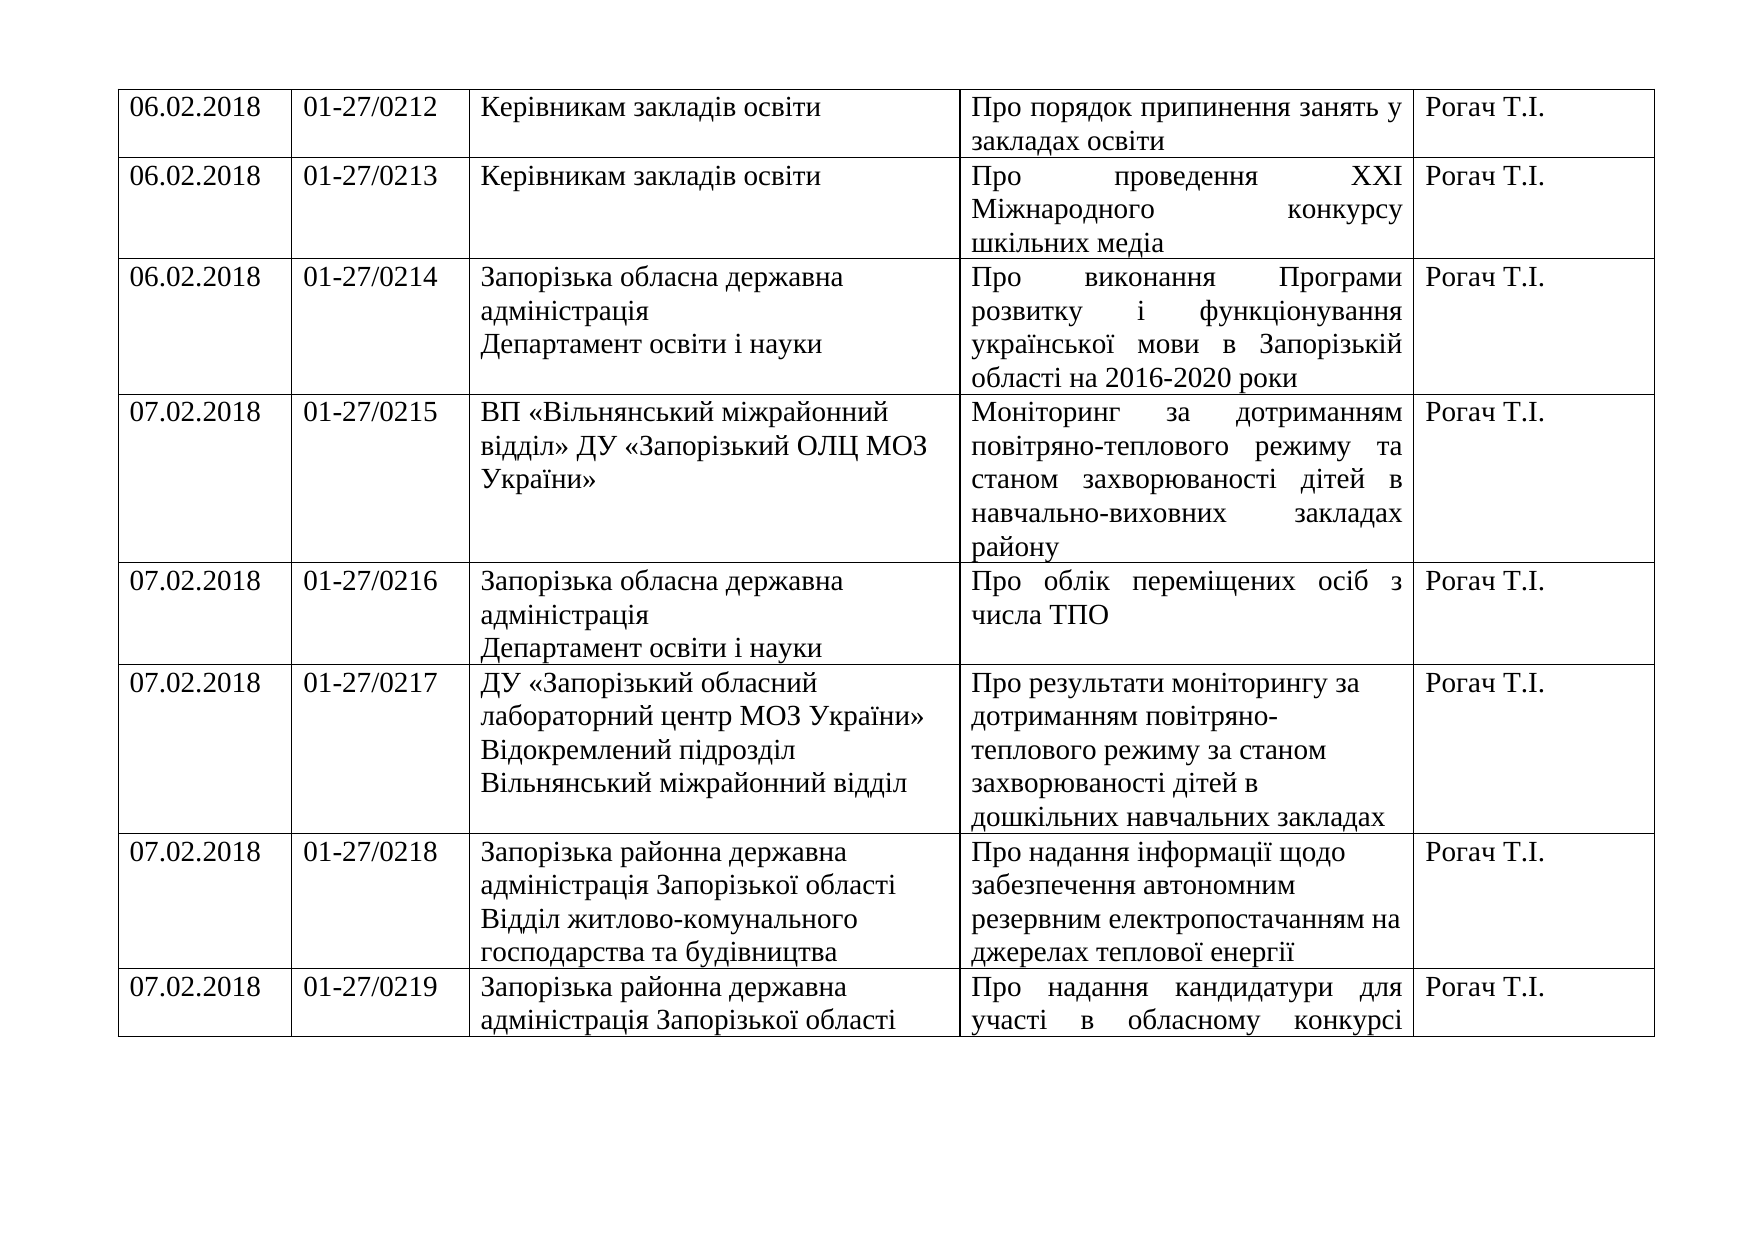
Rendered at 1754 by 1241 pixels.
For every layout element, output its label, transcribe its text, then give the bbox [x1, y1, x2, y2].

table_cell Про надання інформації щодо забезпечення автономним резервним електропостачанням на джерелах теплової енергії [961, 834, 1413, 968]
table_cell 06.02.2018 [119, 90, 291, 157]
table_cell Моніторинг за дотриманням повітряно-теплового режиму та станом захворюваності дітей в навчально-виховних закладах району [961, 395, 1413, 562]
table_cell 01-27/0215 [292, 395, 469, 562]
table_cell ДУ «Запорізький обласний лабораторний центр МОЗ України» Відокремлений підрозділ Вільнянський міжрайонний відділ [470, 665, 959, 833]
table_cell 01-27/0216 [292, 563, 469, 664]
table_cell Про порядок припинення занять у закладах освіти [961, 90, 1413, 157]
table_cell Рогач Т.І. [1414, 90, 1654, 157]
table_cell 01-27/0219 [292, 969, 469, 1036]
table_cell Про проведення ХХІ Міжнародного конкурсу шкільних медіа [961, 158, 1413, 258]
table_cell Про облік переміщених осіб з числа ТПО [961, 563, 1413, 664]
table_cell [470, 969, 959, 1036]
table_cell 01-27/0213 [292, 158, 469, 258]
table_cell 06.02.2018 [119, 259, 291, 393]
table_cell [961, 969, 1413, 1036]
table_cell 01-27/0214 [292, 259, 469, 393]
table_cell 01-27/0212 [292, 90, 469, 157]
table_cell Запорізька районна державна адміністрація Запорізької області Відділ житлово-комунального господарства та будівництва [470, 834, 959, 968]
table_cell ВП «Вільнянський міжрайонний відділ» ДУ «Запорізький ОЛЦ МОЗ України» [470, 395, 959, 562]
table_cell 06.02.2018 [119, 158, 291, 258]
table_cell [470, 90, 959, 157]
table_cell Запорізька обласна державна адміністрація Департамент освіти і науки [470, 259, 959, 393]
table_cell Про результати моніторингу за дотриманням повітряно-теплового режиму за станом захворюваності дітей в дошкільних навчальних закладах [961, 665, 1413, 833]
table_cell 07.02.2018 [119, 969, 291, 1036]
table_cell Про виконання Програми розвитку і функціонування української мови в Запорізькій області на 2016-2020 роки [961, 259, 1413, 393]
table_cell Рогач Т.І. [1414, 969, 1654, 1036]
table_cell Рогач Т.І. [1414, 259, 1654, 393]
table_cell Рогач Т.І. [1414, 158, 1654, 258]
table_cell 01-27/0217 [292, 665, 469, 833]
table_cell Рогач Т.І. [1414, 834, 1654, 968]
table_cell Рогач Т.І. [1414, 395, 1654, 562]
table_cell 07.02.2018 [119, 563, 291, 664]
table_cell 01-27/0218 [292, 834, 469, 968]
table_cell 07.02.2018 [119, 395, 291, 562]
table_cell Рогач Т.І. [1414, 563, 1654, 664]
table_cell Керівникам закладів освіти [470, 158, 959, 258]
table_cell Рогач Т.І. [1414, 665, 1654, 833]
table_cell 07.02.2018 [119, 834, 291, 968]
table_cell Запорізька обласна державна адміністрація Департамент освіти і науки [470, 563, 959, 664]
table_cell 07.02.2018 [119, 665, 291, 833]
